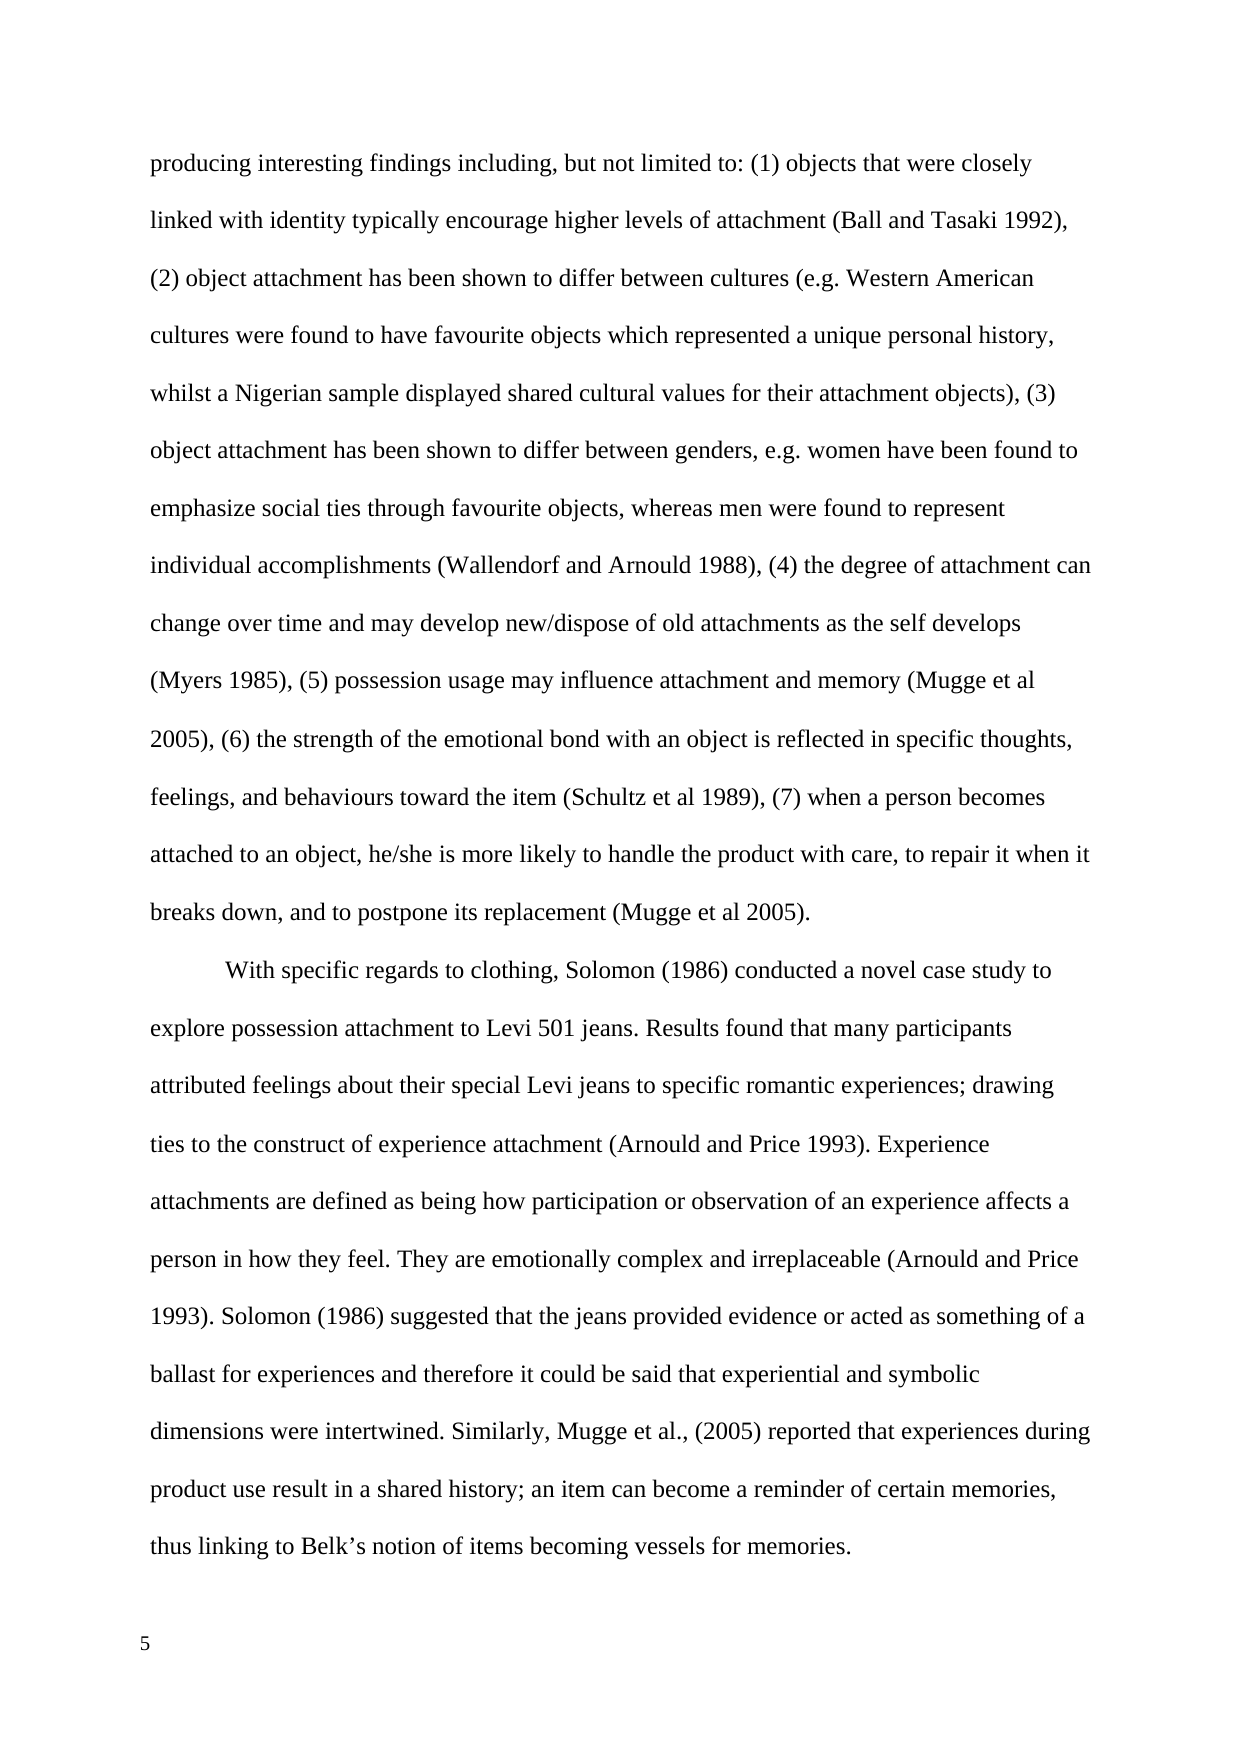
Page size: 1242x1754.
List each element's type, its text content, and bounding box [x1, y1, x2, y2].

text ties to the construct of experience attachment (Arnould and Price 1993). Experience attachments are defined as being how participation or observation of an experience affects a person in how they feel. They are emotionally complex and irreplaceable (Arnould and Price 1993). Solomon (1986) suggested that the jeans provided evidence or acted as something of a ballast for experiences and therefore it could be said that experiential and symbolic dimensions were intertwined. Similarly, Mugge et al., (2005) reported that experiences during product use result in a shared history; an item can become a reminder of certain memories, thus linking to Belk’s notion of items becoming vessels for memories. [150, 1129, 1094, 1560]
text With specific regards to clothing, Solomon (1986) conducted a novel case study to explore possession attachment to Levi 501 jeans. Results found that many participants attributed feelings about their special Levi jeans to specific romantic experiences; drawing [150, 955, 1060, 1099]
text 2005), (6) the strength of the emotional bond with an object is reflected in specific thoughts, feelings, and behaviours toward the item (Schultz et al 1989), (7) when a person becomes attached to an object, he/she is more likely to handle the product with care, to repair it when it breaks down, and to postpone its replacement (Mugge et al 2005). [150, 724, 1095, 925]
text producing interesting findings including, but not limited to: (1) objects that were closely linked with identity typically encourage higher levels of attachment (Ball and Tasaki 1992), (2) object attachment has been shown to differ between cultures (e.g. Western American cultures were found to have favourite objects which represented a unique personal history, whilst a Nigerian sample displayed shared cultural values for their attachment objects), (3) object attachment has been shown to differ between genders, e.g. women have been found to emphasize social ties through favourite objects, whereas men were found to represent individual accomplishments (Wallendorf and Arnould 1988), (4) the degree of attachment can change over time and may develop new/dispose of old attachments as the self develops (Myers 1985), (5) possession usage may influence attachment and memory (Mugge et al [150, 148, 1093, 694]
